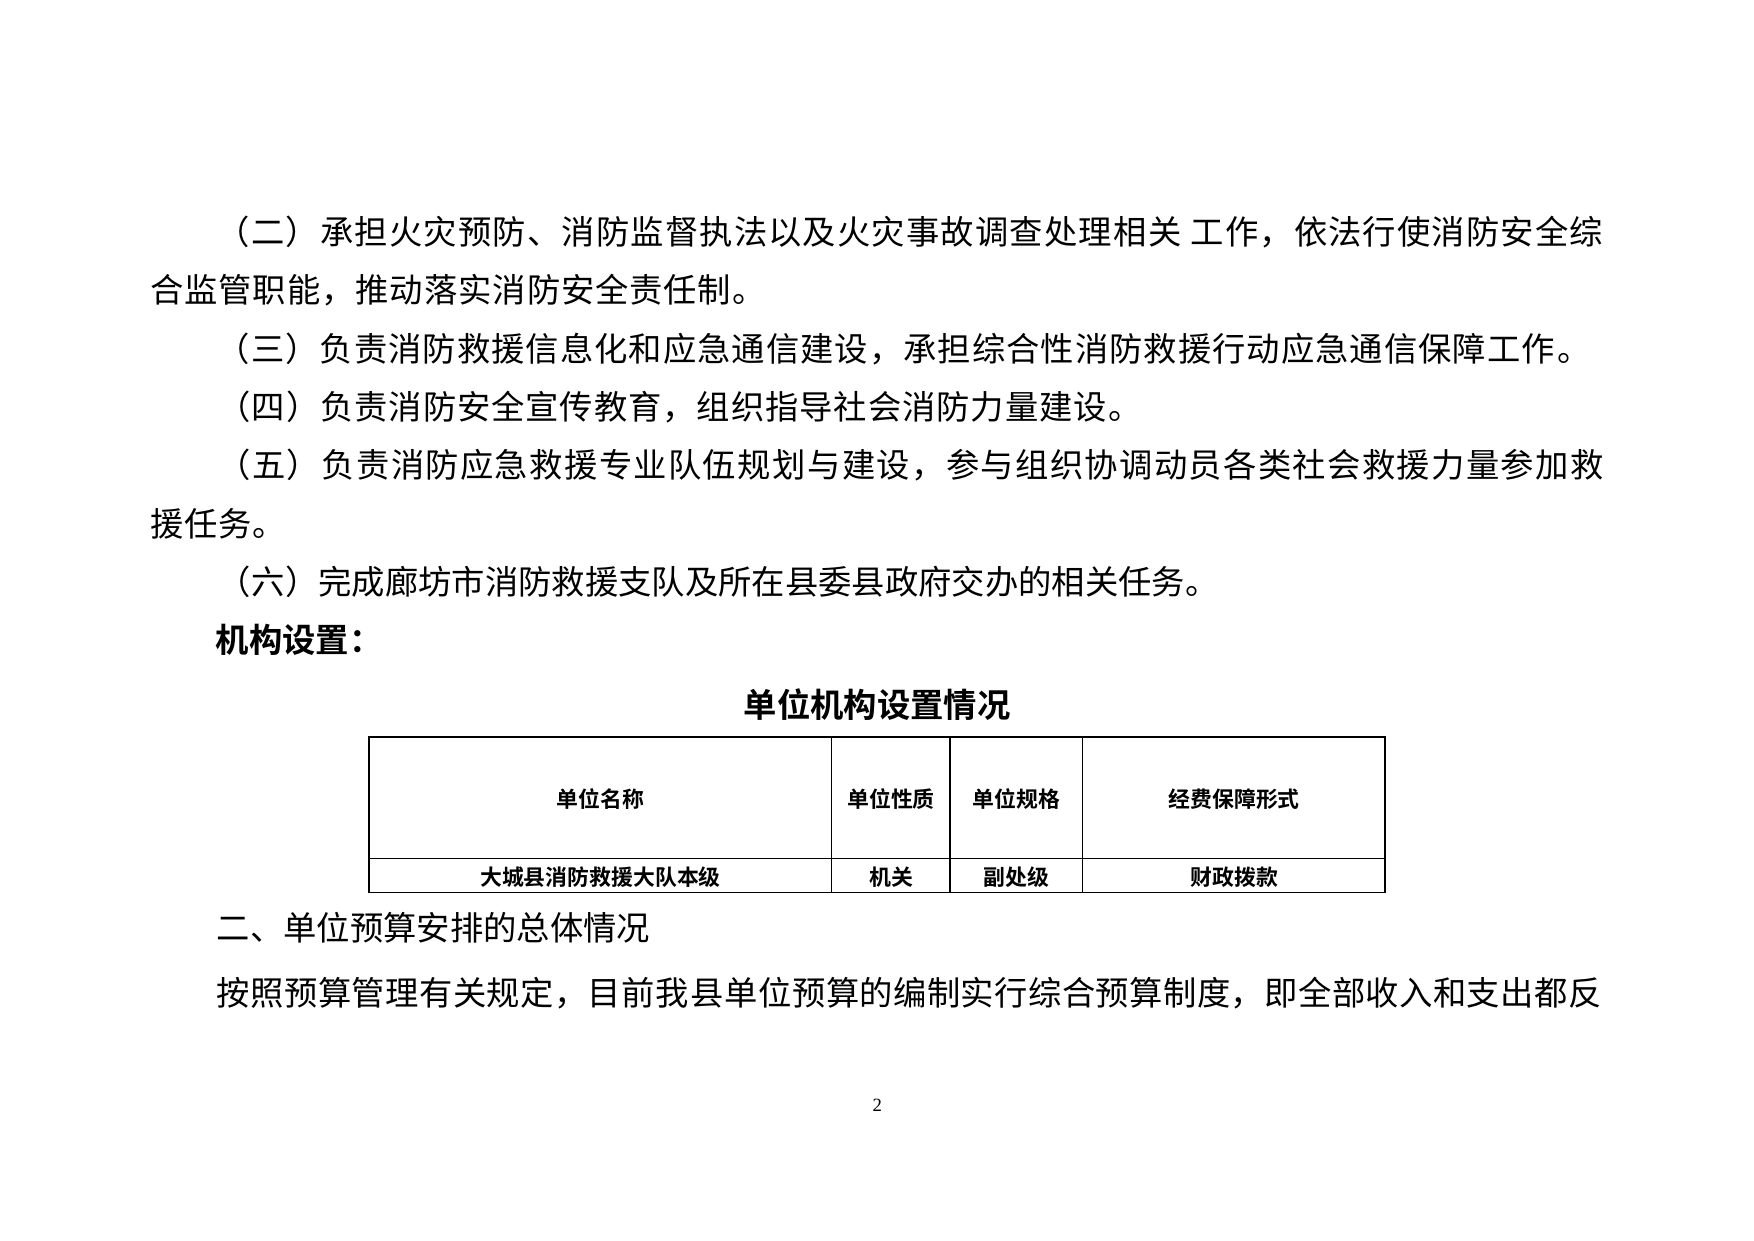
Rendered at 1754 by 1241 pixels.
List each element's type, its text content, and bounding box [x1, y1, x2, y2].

table_cell 机关 [832, 859, 949, 892]
table_cell 财政拨款 [1083, 859, 1384, 892]
table_cell 副处级 [951, 859, 1082, 892]
text （五）负责消防应急救援专业队伍规划与建设，参与组织协调动员各类社会救援力量参加救援任务。 [150, 431, 1604, 548]
text （三）负责消防救援信息化和应急通信建设，承担综合性消防救援行动应急通信保障工作。 [150, 314, 1604, 373]
text 单位机构设置情况 [150, 671, 1604, 736]
table_header 单位规格 [951, 738, 1082, 858]
table_cell 大城县消防救援大队本级 [370, 859, 831, 892]
table_header 经费保障形式 [1083, 738, 1384, 858]
text （二）承担火灾预防、消防监督执法以及火灾事故调查处理相关 工作，依法行使消防安全综合监管职能，推动落实消防安全责任制。 [150, 198, 1604, 314]
text （六）完成廊坊市消防救援支队及所在县委县政府交办的相关任务。 [150, 548, 1604, 606]
text 机构设置： [150, 606, 1604, 671]
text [150, 958, 1604, 1023]
text 二、单位预算安排的总体情况 [150, 893, 1604, 958]
table_header 单位名称 [370, 738, 831, 858]
text （四）负责消防安全宣传教育，组织指导社会消防力量建设。 [150, 373, 1604, 431]
table_header 单位性质 [832, 738, 949, 858]
